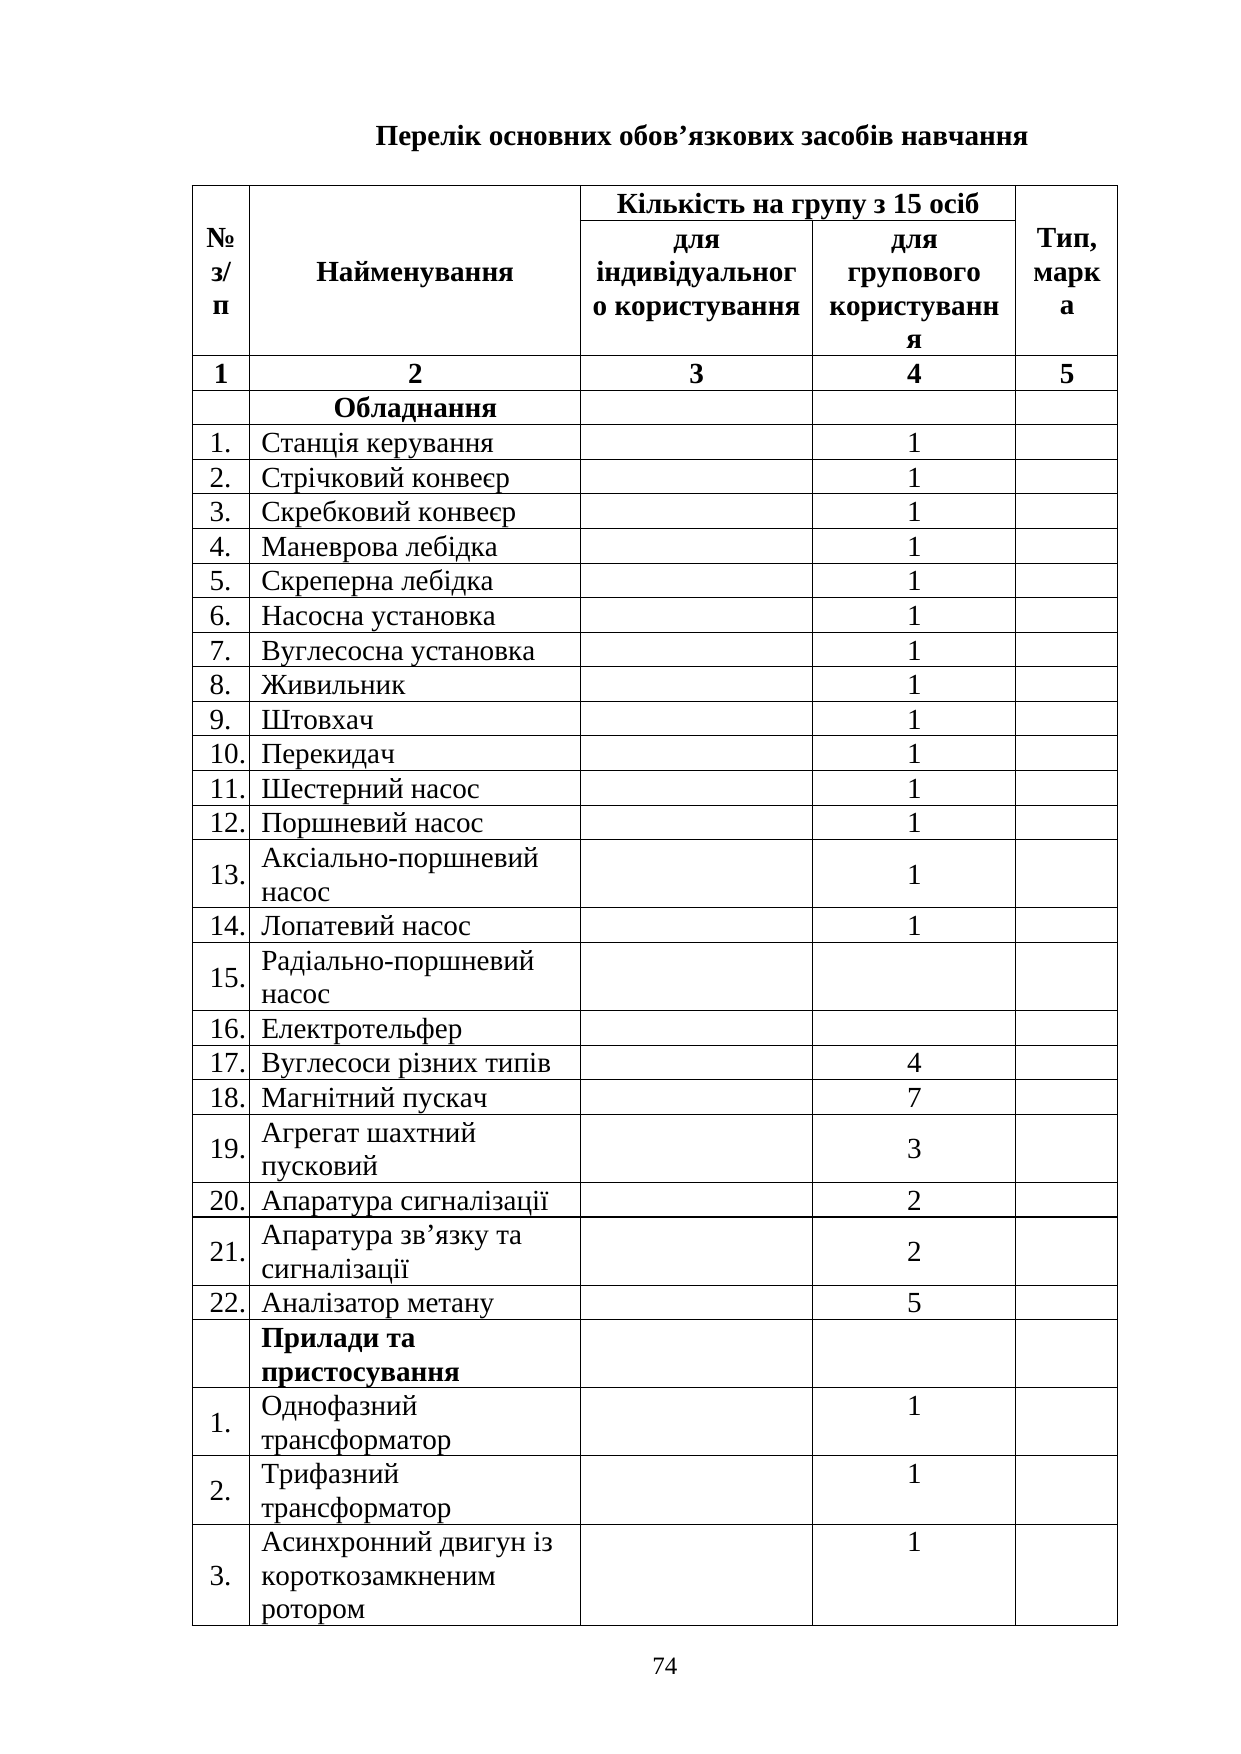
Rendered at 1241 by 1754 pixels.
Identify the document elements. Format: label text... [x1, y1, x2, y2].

table_cell 2 [250, 356, 580, 389]
table_cell [1016, 564, 1117, 597]
table_cell Станція керування [250, 425, 580, 459]
table_cell [813, 1011, 1015, 1044]
table_cell Стрічковий конвеєр [250, 460, 580, 493]
table_cell [581, 1388, 812, 1455]
table_cell [581, 1286, 812, 1319]
table_cell [581, 1115, 812, 1182]
table_cell [193, 1456, 249, 1523]
table_cell 1 [813, 425, 1015, 459]
table_cell [1016, 771, 1117, 804]
table_cell Вуглесоси різних типів [250, 1046, 580, 1079]
table_cell Скребковий конвеєр [250, 494, 580, 528]
table_cell 1 [813, 564, 1015, 597]
table_cell [581, 1046, 812, 1079]
table_cell [581, 494, 812, 528]
table_cell Агрегат шахтний пусковий [250, 1115, 580, 1182]
table_cell [193, 667, 249, 701]
table_cell [193, 1388, 249, 1455]
table_cell [193, 529, 249, 562]
table_cell [1016, 425, 1117, 459]
table_cell для індивідуального користування [581, 221, 812, 355]
table_cell 1 [813, 771, 1015, 804]
table_cell [581, 702, 812, 735]
table_cell [1016, 1320, 1117, 1387]
table_cell [1016, 806, 1117, 839]
table_cell Асинхронний двигун із короткозамкненим ротором [250, 1525, 580, 1625]
table_cell [1016, 1080, 1117, 1114]
table_cell [193, 494, 249, 528]
table_cell [813, 391, 1015, 424]
table_cell [1016, 1115, 1117, 1182]
table_header Найменування [250, 186, 580, 355]
table_cell [1016, 1046, 1117, 1079]
table_cell [193, 1080, 249, 1114]
table_cell [193, 943, 249, 1010]
table_cell Аксіально-поршневий насос [250, 840, 580, 907]
table_cell 5 [813, 1286, 1015, 1319]
table_cell [1016, 943, 1117, 1010]
table_cell 2 [813, 1183, 1015, 1216]
table_cell Маневрова лебідка [250, 529, 580, 562]
table_cell [1016, 1388, 1117, 1455]
table_cell [193, 806, 249, 839]
table_cell [581, 425, 812, 459]
table_cell 5 [1016, 356, 1117, 389]
table_cell [193, 1525, 249, 1625]
table_cell Трифазний трансформатор [250, 1456, 580, 1523]
table_cell [193, 633, 249, 666]
table_cell Поршневий насос [250, 806, 580, 839]
table_cell [1016, 391, 1117, 424]
table_cell [581, 771, 812, 804]
table_cell [581, 633, 812, 666]
table_cell Магнітний пускач [250, 1080, 580, 1114]
table_cell Електротельфер [250, 1011, 580, 1044]
table_header Кількість на групу з 15 осіб [581, 186, 1015, 220]
table_cell [581, 1011, 812, 1044]
table_header № з/п [193, 186, 249, 355]
table_cell 2 [813, 1218, 1015, 1284]
table_cell 4 [813, 356, 1015, 389]
table_cell [581, 1080, 812, 1114]
table_cell [581, 1218, 812, 1284]
table_cell Обладнання [250, 391, 580, 424]
table_cell [1016, 598, 1117, 632]
table_cell [1016, 1011, 1117, 1044]
table_cell [193, 460, 249, 493]
table_cell [581, 806, 812, 839]
table_cell [813, 943, 1015, 1010]
table_cell [581, 667, 812, 701]
table_cell [581, 736, 812, 770]
table_cell 1 [193, 356, 249, 389]
table_cell [581, 1183, 812, 1216]
table_cell [193, 1046, 249, 1079]
table_cell [1016, 633, 1117, 666]
table_cell [193, 425, 249, 459]
table_cell Апаратура зв’язку та сигналізації [250, 1218, 580, 1284]
table_cell [193, 391, 249, 424]
table_cell [1016, 1286, 1117, 1319]
table_cell [581, 908, 812, 942]
table_cell 1 [813, 840, 1015, 907]
table_cell [1016, 908, 1117, 942]
table_cell [581, 1525, 812, 1625]
table_cell Скреперна лебідка [250, 564, 580, 597]
table_cell 1 [813, 736, 1015, 770]
table_cell [193, 1011, 249, 1044]
table_cell [813, 1320, 1015, 1387]
table_cell 3 [581, 356, 812, 389]
table_cell Вуглесосна установка [250, 633, 580, 666]
table_cell 1 [813, 908, 1015, 942]
table_cell [1016, 702, 1117, 735]
table_cell 1 [813, 667, 1015, 701]
text Перелік основних обов’язкових засобів навчання [177, 118, 1152, 152]
table_cell [193, 1286, 249, 1319]
table_cell Шестерний насос [250, 771, 580, 804]
table_cell [581, 391, 812, 424]
table_cell [193, 1115, 249, 1182]
table_cell [193, 598, 249, 632]
table_cell [581, 840, 812, 907]
table_cell [1016, 460, 1117, 493]
table_cell 4 [813, 1046, 1015, 1079]
table_header Тип, марка [1016, 186, 1117, 355]
table_cell [581, 460, 812, 493]
table_cell Лопатевий насос [250, 908, 580, 942]
table_cell [1016, 1218, 1117, 1284]
table_cell [1016, 1525, 1117, 1625]
table_cell [193, 908, 249, 942]
table_cell 1 [813, 460, 1015, 493]
table_cell [581, 1456, 812, 1523]
table_cell [1016, 1456, 1117, 1523]
table_cell Перекидач [250, 736, 580, 770]
table_cell Живильник [250, 667, 580, 701]
table_cell [193, 702, 249, 735]
table_cell 1 [813, 806, 1015, 839]
table_cell Прилади та пристосування [250, 1320, 580, 1387]
table_cell 3 [813, 1115, 1015, 1182]
table_cell для групового користування [813, 221, 1015, 355]
table_cell [581, 564, 812, 597]
table_cell [581, 598, 812, 632]
table_cell [1016, 494, 1117, 528]
table_cell [1016, 1183, 1117, 1216]
table_cell 1 [813, 1456, 1015, 1523]
table_cell [193, 771, 249, 804]
table_cell [1016, 736, 1117, 770]
table_cell [581, 1320, 812, 1387]
table_cell 7 [813, 1080, 1015, 1114]
table_cell [193, 1183, 249, 1216]
table_cell [581, 943, 812, 1010]
table_cell Радіально-поршневий насос [250, 943, 580, 1010]
table_cell 1 [813, 494, 1015, 528]
table_cell [193, 564, 249, 597]
table_cell [1016, 667, 1117, 701]
table_cell Насосна установка [250, 598, 580, 632]
table_cell Апаратура сигналізації [250, 1183, 580, 1216]
table_cell [193, 840, 249, 907]
table_cell Однофазний трансформатор [250, 1388, 580, 1455]
table_cell Штовхач [250, 702, 580, 735]
table_cell [581, 529, 812, 562]
table_cell Аналізатор метану [250, 1286, 580, 1319]
table_cell 1 [813, 598, 1015, 632]
table_cell [193, 1218, 249, 1284]
table_cell 1 [813, 633, 1015, 666]
table_cell 1 [813, 702, 1015, 735]
table_cell [1016, 529, 1117, 562]
table_cell 1 [813, 1525, 1015, 1625]
table_cell 1 [813, 1388, 1015, 1455]
table_cell [193, 736, 249, 770]
table_cell [1016, 840, 1117, 907]
table_cell [193, 1320, 249, 1387]
table_cell 1 [813, 529, 1015, 562]
